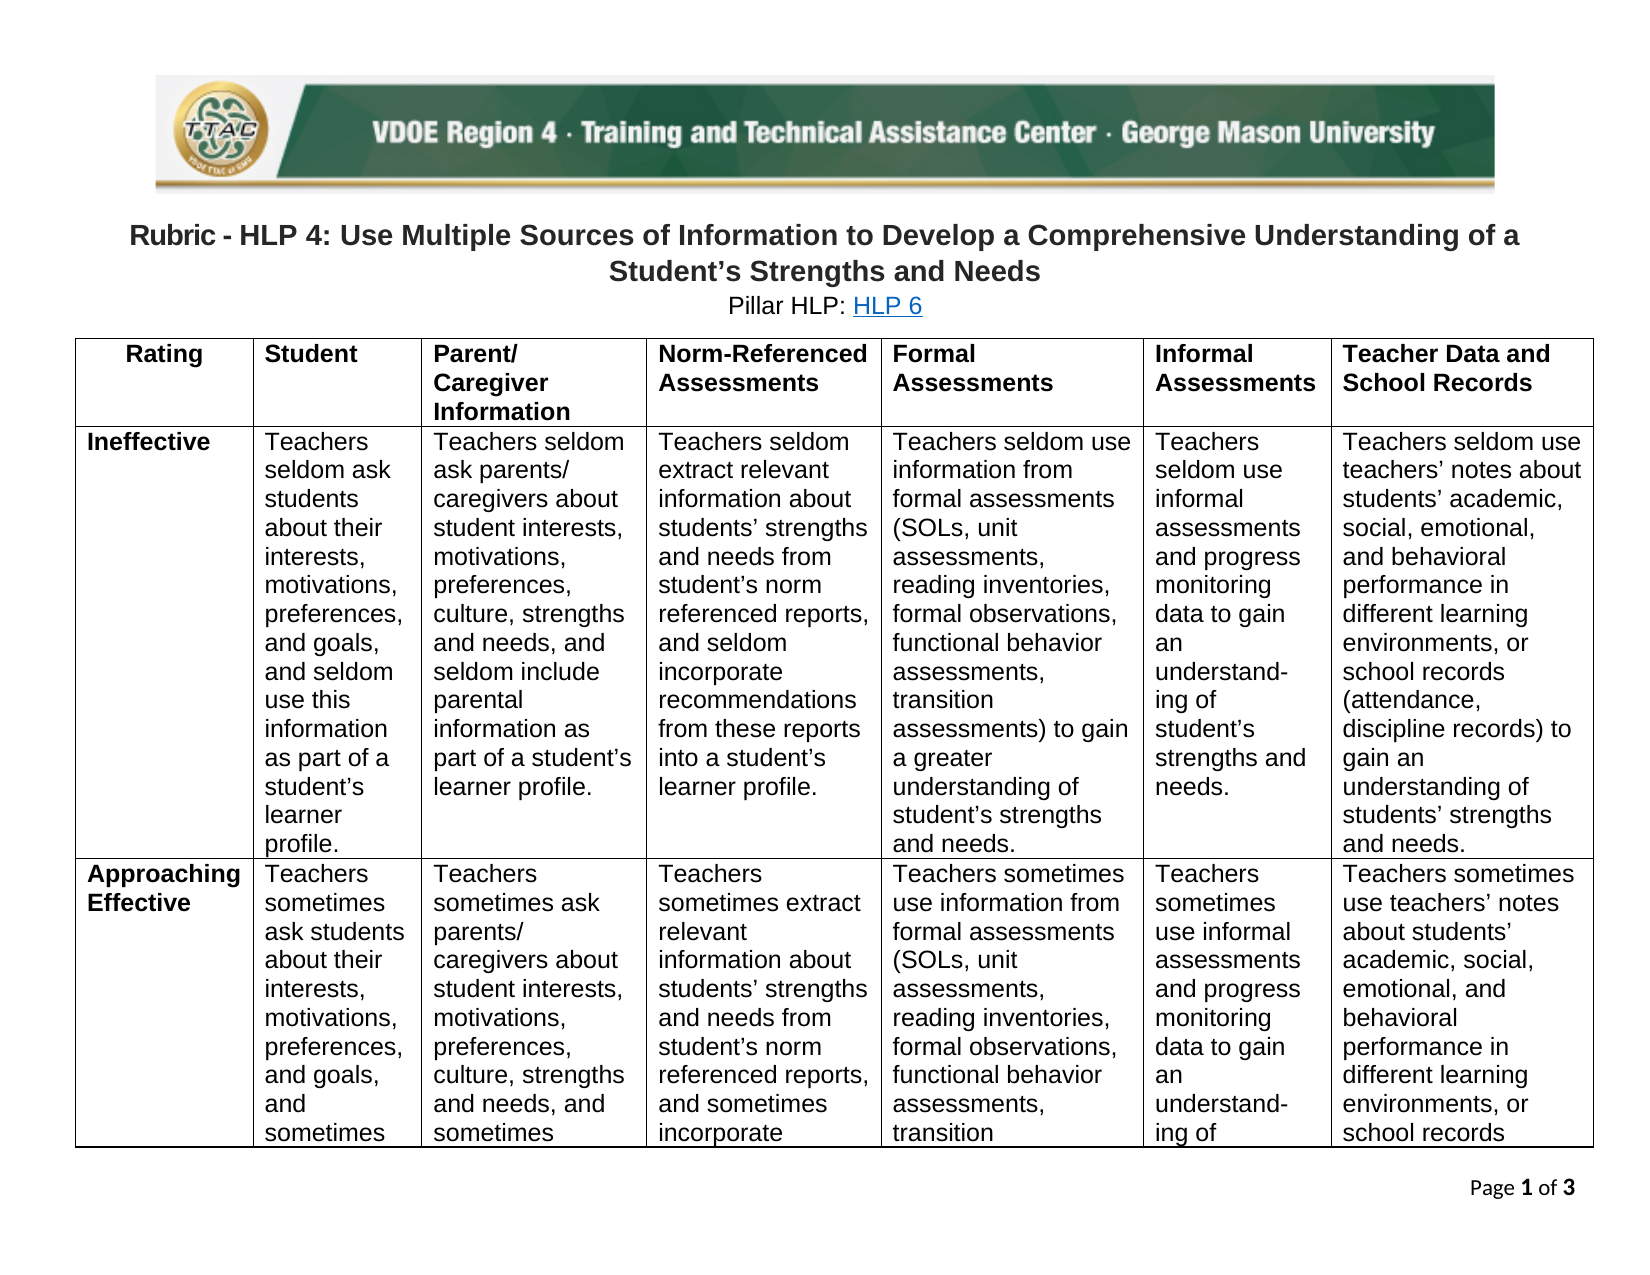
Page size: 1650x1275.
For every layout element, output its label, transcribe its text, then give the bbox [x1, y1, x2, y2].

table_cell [422, 859, 646, 1146]
table_cell Teachers seldom use informal assessments and progress monitoring data to gain an understand-ing of student’s strengths and needs. [1144, 427, 1331, 858]
table_header Formal Assessments [882, 339, 1143, 426]
table_cell Teachers seldom use information from formal assessments (SOLs, unit assessments, reading inventories, formal observations, functional behavior assessments, transition assessments) to gain a greater understanding of student’s strengths and needs. [882, 427, 1143, 858]
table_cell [882, 859, 1143, 1146]
table_header Norm-Referenced Assessments [647, 339, 881, 426]
subtitle Rubric - HLP 4: Use Multiple Sources of Information to Develop a Comprehensive Understanding of a Student’s Strengths and Needs [75, 218, 1575, 288]
table_cell Approaching Effective [76, 859, 253, 1146]
table_header Rating [76, 339, 253, 426]
table_cell Teachers seldom use teachers’ notes about students’ academic, social, emotional, and behavioral performance in different learning environments, or school records (attendance, discipline records) to gain an understanding of students’ strengths and needs. [1332, 427, 1593, 858]
table_header Teacher Data and School Records [1332, 339, 1593, 426]
table_cell Ineffective [76, 427, 253, 858]
table_cell Teachers seldom ask students about their interests, motivations, preferences, and goals, and seldom use this information as part of a student’s learner profile. [254, 427, 421, 858]
table_header Parent/ Caregiver Information [422, 339, 646, 426]
text Pillar HLP: HLP 6 [75, 291, 1575, 319]
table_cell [647, 859, 881, 1146]
table_cell Teachers seldom ask parents/ caregivers about student interests, motivations, preferences, culture, strengths and needs, and seldom include parental information as part of a student’s learner profile. [422, 427, 646, 858]
table_header Informal Assessments [1144, 339, 1331, 426]
table_header Student [254, 339, 421, 426]
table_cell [1332, 859, 1593, 1146]
picture [155, 75, 1495, 194]
table_cell Teachers seldom extract relevant information about students’ strengths and needs from student’s norm referenced reports, and seldom incorporate recommendations from these reports into a student’s learner profile. [647, 427, 881, 858]
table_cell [254, 859, 421, 1146]
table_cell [1144, 859, 1331, 1146]
